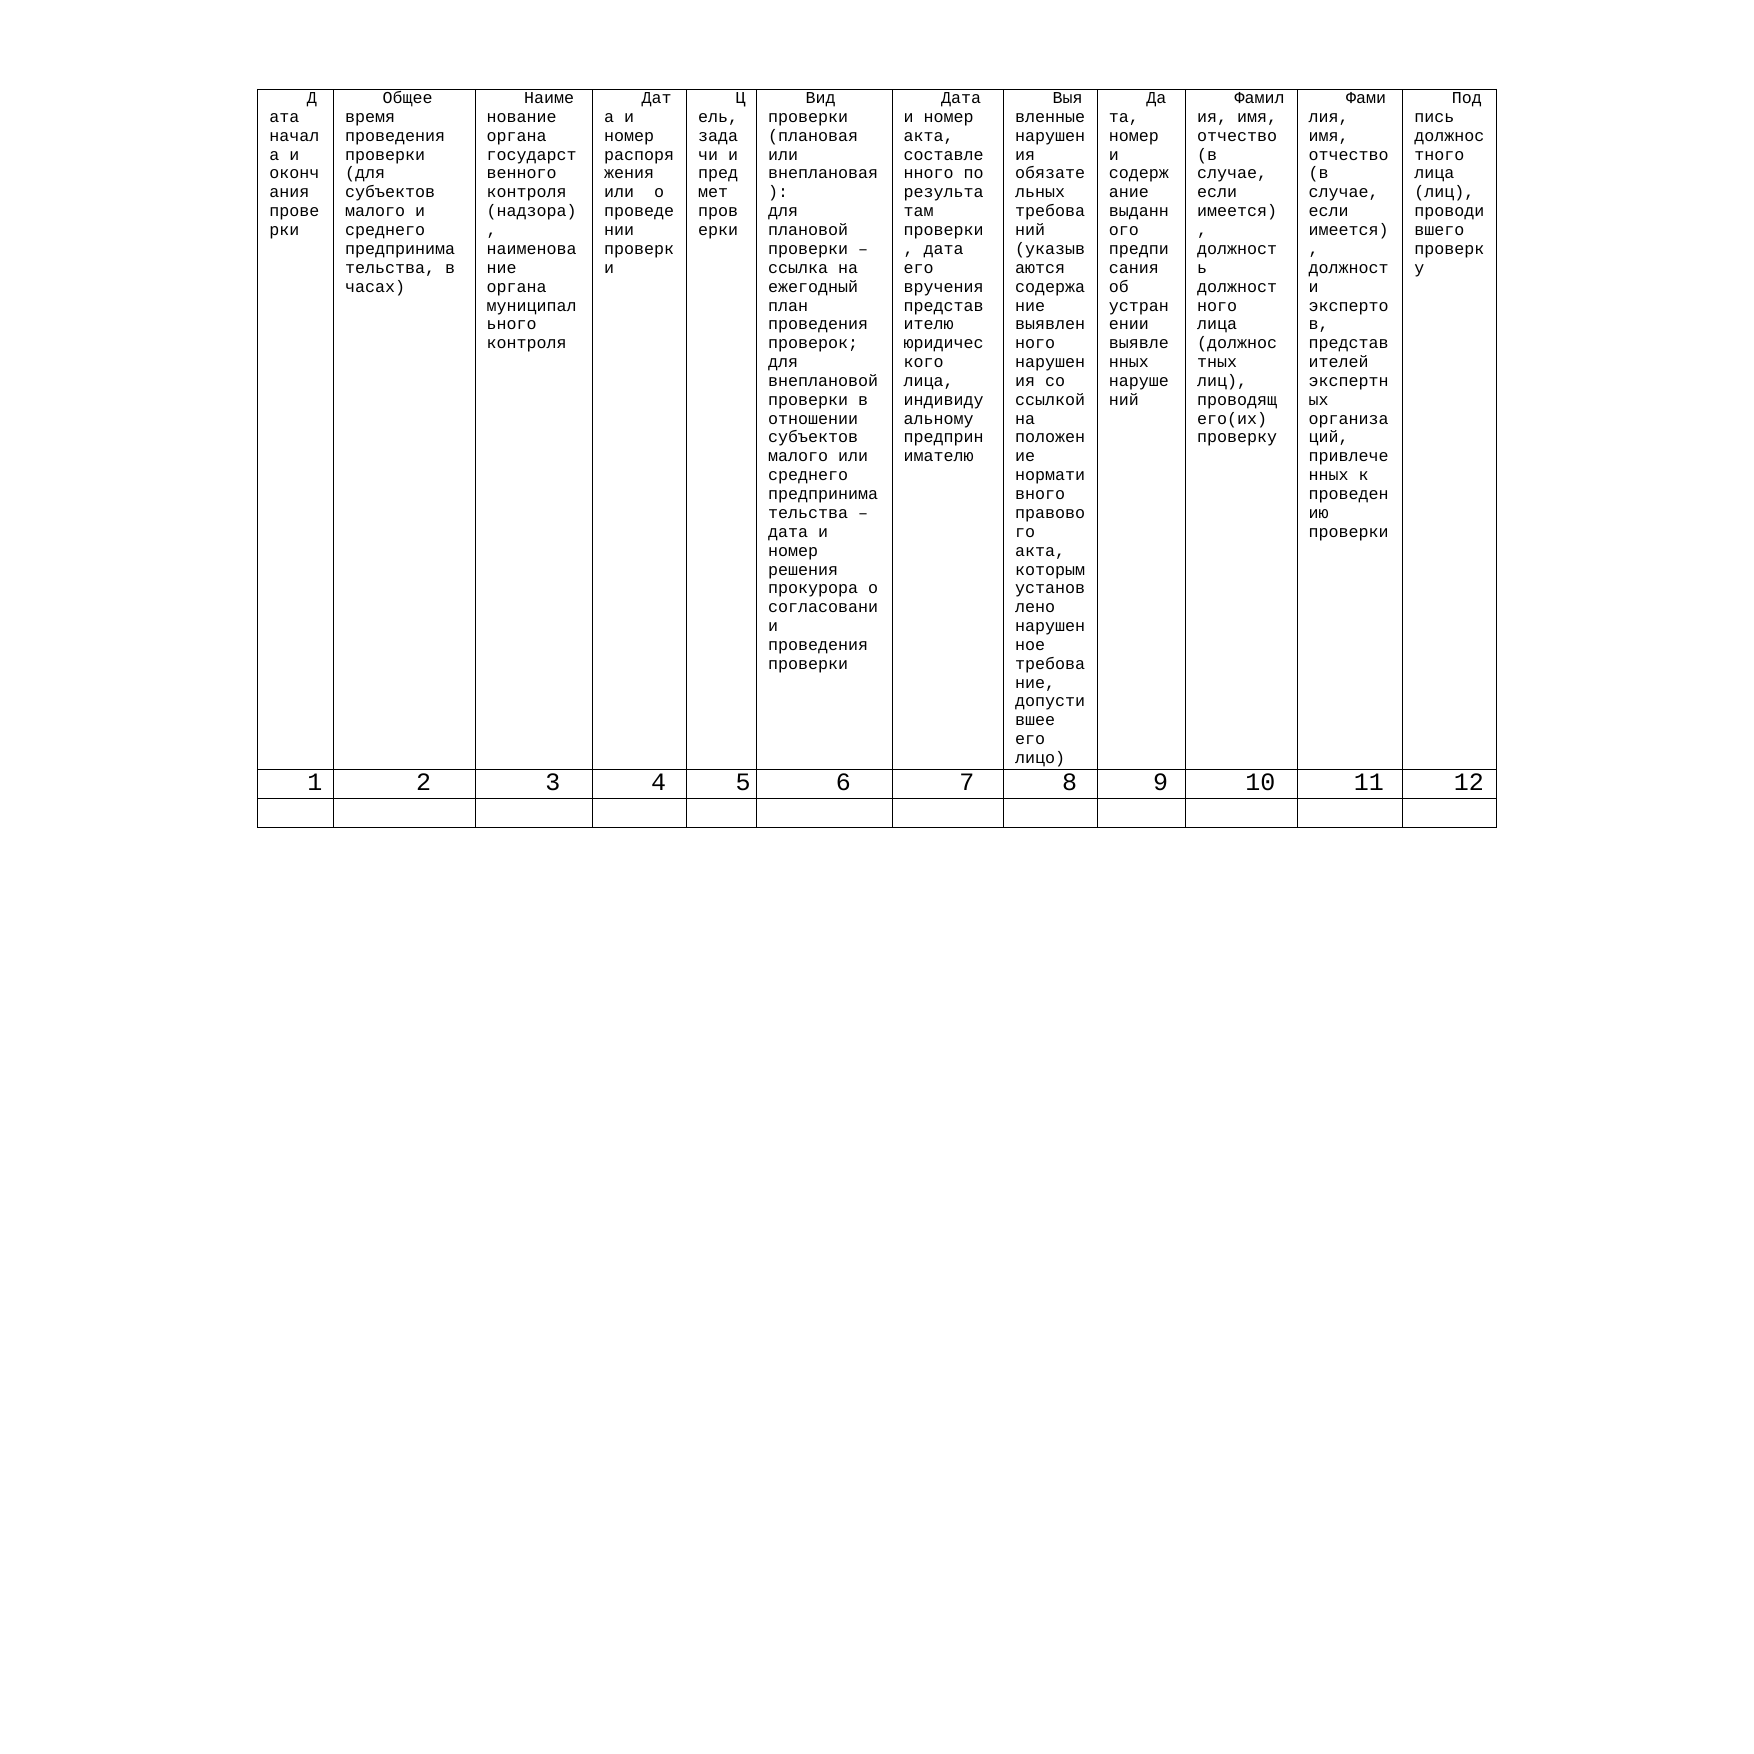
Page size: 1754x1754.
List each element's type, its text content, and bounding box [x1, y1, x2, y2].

table_cell [893, 799, 1003, 827]
table_cell 3 [476, 770, 592, 798]
table_header Фамилия, имя, отчество (в случае, если имеется), должности экспертов, представителей экспертных организаций, привлеченных к проведению проверки [1298, 90, 1402, 768]
table_cell [334, 799, 475, 827]
table_header Общее время проведения проверки (для субъектов малого и среднего предпринимательства, в часах) [334, 90, 475, 768]
table_cell [1098, 799, 1185, 827]
table_header Дата, номер и содержание выданного предписания об устранении выявленных нарушений [1098, 90, 1185, 768]
table_cell [258, 799, 333, 827]
table_cell 7 [893, 770, 1003, 798]
table_cell 1 [258, 770, 333, 798]
table_header Наименование органа государственного контроля (надзора), наименование органа муниципального контроля [476, 90, 592, 768]
table_cell [687, 799, 756, 827]
table_cell [1004, 799, 1097, 827]
table_cell [1403, 799, 1496, 827]
table_cell [1186, 799, 1297, 827]
table_cell 6 [757, 770, 892, 798]
table_cell [593, 799, 686, 827]
table_cell 8 [1004, 770, 1097, 798]
table_header Подпись должностного лица (лиц), проводившего проверку [1403, 90, 1496, 768]
table_cell 4 [593, 770, 686, 798]
table_cell 2 [334, 770, 475, 798]
table_header Дата и номер распоряжения или о проведении проверки [593, 90, 686, 768]
table_cell 11 [1298, 770, 1402, 798]
table_cell 9 [1098, 770, 1185, 798]
table_cell [1298, 799, 1402, 827]
table_cell [757, 799, 892, 827]
table_cell 10 [1186, 770, 1297, 798]
table_header Выявленные нарушения обязательных требований (указываются содержание выявленного нарушения со ссылкой на положение нормативного правового акта, которым установлено нарушенное требование, допустившее его лицо) [1004, 90, 1097, 768]
table_header Вид проверки (плановая или внеплановая): для плановой проверки – ссылка на ежегодный план проведения проверок; для внеплановой проверки в отношении субъектов малого или среднего предпринимательства – дата и номер решения прокурора о согласовании проведения проверки [757, 90, 892, 768]
table_cell 12 [1403, 770, 1496, 798]
table_header Цель, задачи и предмет проверки [687, 90, 756, 768]
table_cell [476, 799, 592, 827]
table_header Дата и номер акта, составленного по результатам проверки, дата его вручения представителю юридического лица, индивидуальному предпринимателю [893, 90, 1003, 768]
table_header Дата начала и окончания проверки [258, 90, 333, 768]
table_header Фамилия, имя, отчество (в случае, если имеется), должность должностного лица (должностных лиц), проводящего(их) проверку [1186, 90, 1297, 768]
table_cell 5 [687, 770, 756, 798]
